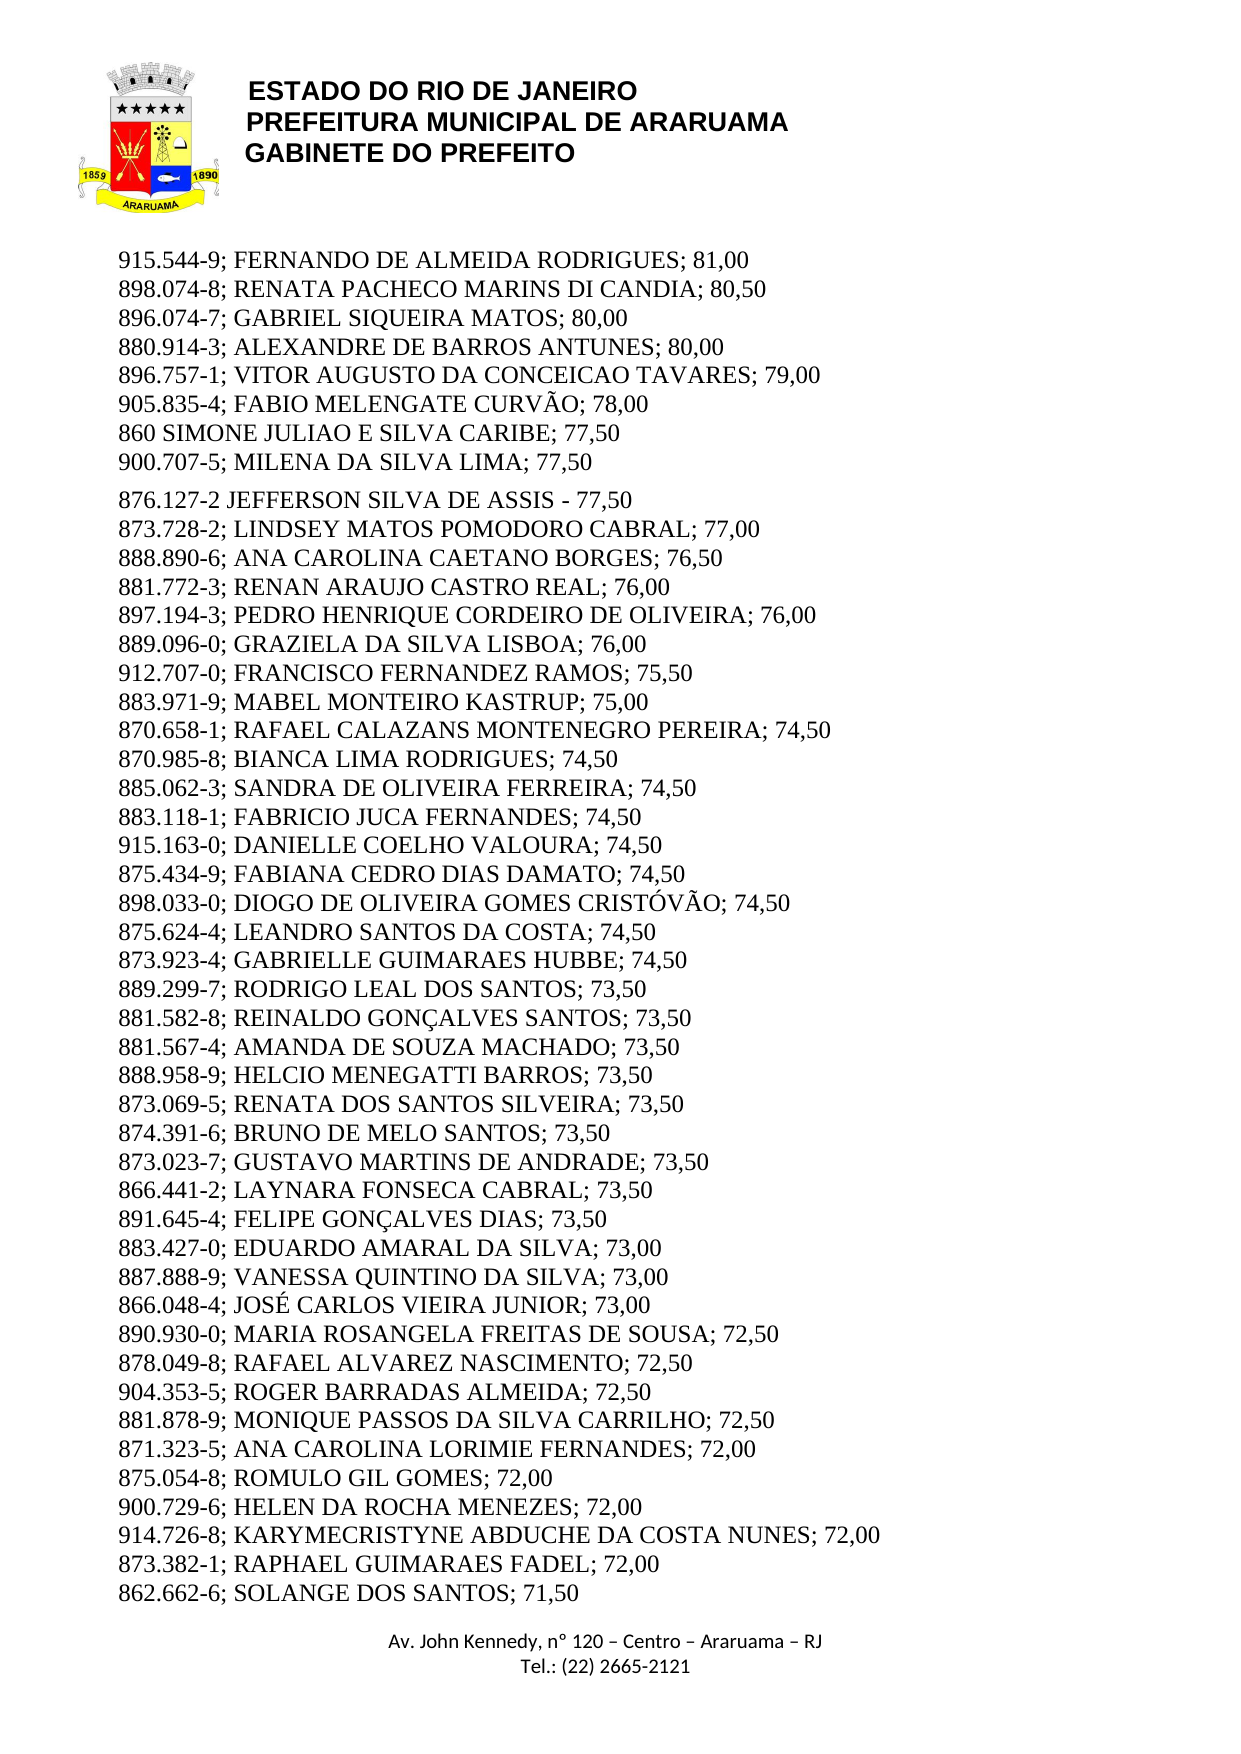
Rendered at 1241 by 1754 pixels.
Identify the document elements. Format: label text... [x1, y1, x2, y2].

text 900.707-5; MILENA DA SILVA LIMA; 77,50 [118, 447, 1093, 476]
text 883.118-1; FABRICIO JUCA FERNANDES; 74,50 [118, 802, 1093, 830]
text 889.096-0; GRAZIELA DA SILVA LISBOA; 76,00 [118, 629, 1093, 658]
text 915.163-0; DANIELLE COELHO VALOURA; 74,50 [118, 830, 1093, 859]
text 873.382-1; RAPHAEL GUIMARAES FADEL; 72,00 [118, 1549, 1093, 1578]
text 898.074-8; RENATA PACHECO MARINS DI CANDIA; 80,50 [118, 274, 1093, 303]
text 881.582-8; REINALDO GONÇALVES SANTOS; 73,50 [118, 1003, 1093, 1032]
picture [78, 62, 219, 213]
text 912.707-0; FRANCISCO FERNANDEZ RAMOS; 75,50 [118, 658, 1093, 687]
text 888.958-9; HELCIO MENEGATTI BARROS; 73,50 [118, 1060, 1093, 1089]
text 883.971-9; MABEL MONTEIRO KASTRUP; 75,00 [118, 687, 1093, 715]
text 880.914-3; ALEXANDRE DE BARROS ANTUNES; 80,00 [118, 332, 1093, 361]
text 883.427-0; EDUARDO AMARAL DA SILVA; 73,00 [118, 1233, 1093, 1262]
text 870.985-8; BIANCA LIMA RODRIGUES; 74,50 [118, 744, 1093, 773]
text 885.062-3; SANDRA DE OLIVEIRA FERREIRA; 74,50 [118, 773, 1093, 802]
text 914.726-8; KARYMECRISTYNE ABDUCHE DA COSTA NUNES; 72,00 [118, 1520, 1093, 1549]
text 889.299-7; RODRIGO LEAL DOS SANTOS; 73,50 [118, 974, 1093, 1003]
text 915.544-9; FERNANDO DE ALMEIDA RODRIGUES; 81,00 [118, 246, 1093, 274]
text 873.923-4; GABRIELLE GUIMARAES HUBBE; 74,50 [118, 945, 1093, 974]
text 866.048-4; JOSÉ CARLOS VIEIRA JUNIOR; 73,00 [118, 1290, 1093, 1319]
text 873.069-5; RENATA DOS SANTOS SILVEIRA; 73,50 [118, 1089, 1093, 1118]
text 862.662-6; SOLANGE DOS SANTOS; 71,50 [118, 1578, 1093, 1607]
text 887.888-9; VANESSA QUINTINO DA SILVA; 73,00 [118, 1262, 1093, 1290]
text 866.441-2; LAYNARA FONSECA CABRAL; 73,50 [118, 1175, 1093, 1204]
text 860 SIMONE JULIAO E SILVA CARIBE; 77,50 [118, 418, 1093, 447]
text 875.624-4; LEANDRO SANTOS DA COSTA; 74,50 [118, 917, 1093, 945]
text 881.878-9; MONIQUE PASSOS DA SILVA CARRILHO; 72,50 [118, 1405, 1093, 1434]
text 875.054-8; ROMULO GIL GOMES; 72,00 [118, 1463, 1093, 1492]
text 870.658-1; RAFAEL CALAZANS MONTENEGRO PEREIRA; 74,50 [118, 715, 1093, 744]
text 875.434-9; FABIANA CEDRO DIAS DAMATO; 74,50 [118, 859, 1093, 888]
text 874.391-6; BRUNO DE MELO SANTOS; 73,50 [118, 1118, 1093, 1147]
text 898.033-0; DIOGO DE OLIVEIRA GOMES CRISTÓVÃO; 74,50 [118, 888, 1093, 917]
text 881.567-4; AMANDA DE SOUZA MACHADO; 73,50 [118, 1032, 1093, 1060]
text 900.729-6; HELEN DA ROCHA MENEZES; 72,00 [118, 1492, 1093, 1520]
text 881.772-3; RENAN ARAUJO CASTRO REAL; 76,00 [118, 572, 1093, 600]
text 891.645-4; FELIPE GONÇALVES DIAS; 73,50 [118, 1204, 1093, 1233]
text 896.757-1; VITOR AUGUSTO DA CONCEICAO TAVARES; 79,00 [118, 361, 1093, 389]
text 905.835-4; FABIO MELENGATE CURVÃO; 78,00 [118, 389, 1093, 418]
text 896.074-7; GABRIEL SIQUEIRA MATOS; 80,00 [118, 303, 1093, 332]
text 871.323-5; ANA CAROLINA LORIMIE FERNANDES; 72,00 [118, 1434, 1093, 1463]
text 897.194-3; PEDRO HENRIQUE CORDEIRO DE OLIVEIRA; 76,00 [118, 600, 1093, 629]
text 873.023-7; GUSTAVO MARTINS DE ANDRADE; 73,50 [118, 1147, 1093, 1175]
text 888.890-6; ANA CAROLINA CAETANO BORGES; 76,50 [118, 543, 1093, 572]
text 873.728-2; LINDSEY MATOS POMODORO CABRAL; 77,00 [118, 514, 1093, 543]
text 904.353-5; ROGER BARRADAS ALMEIDA; 72,50 [118, 1377, 1093, 1405]
text 878.049-8; RAFAEL ALVAREZ NASCIMENTO; 72,50 [118, 1348, 1093, 1377]
text 890.930-0; MARIA ROSANGELA FREITAS DE SOUSA; 72,50 [118, 1319, 1093, 1348]
text 876.127-2 JEFFERSON SILVA DE ASSIS - 77,50 [118, 476, 1093, 514]
